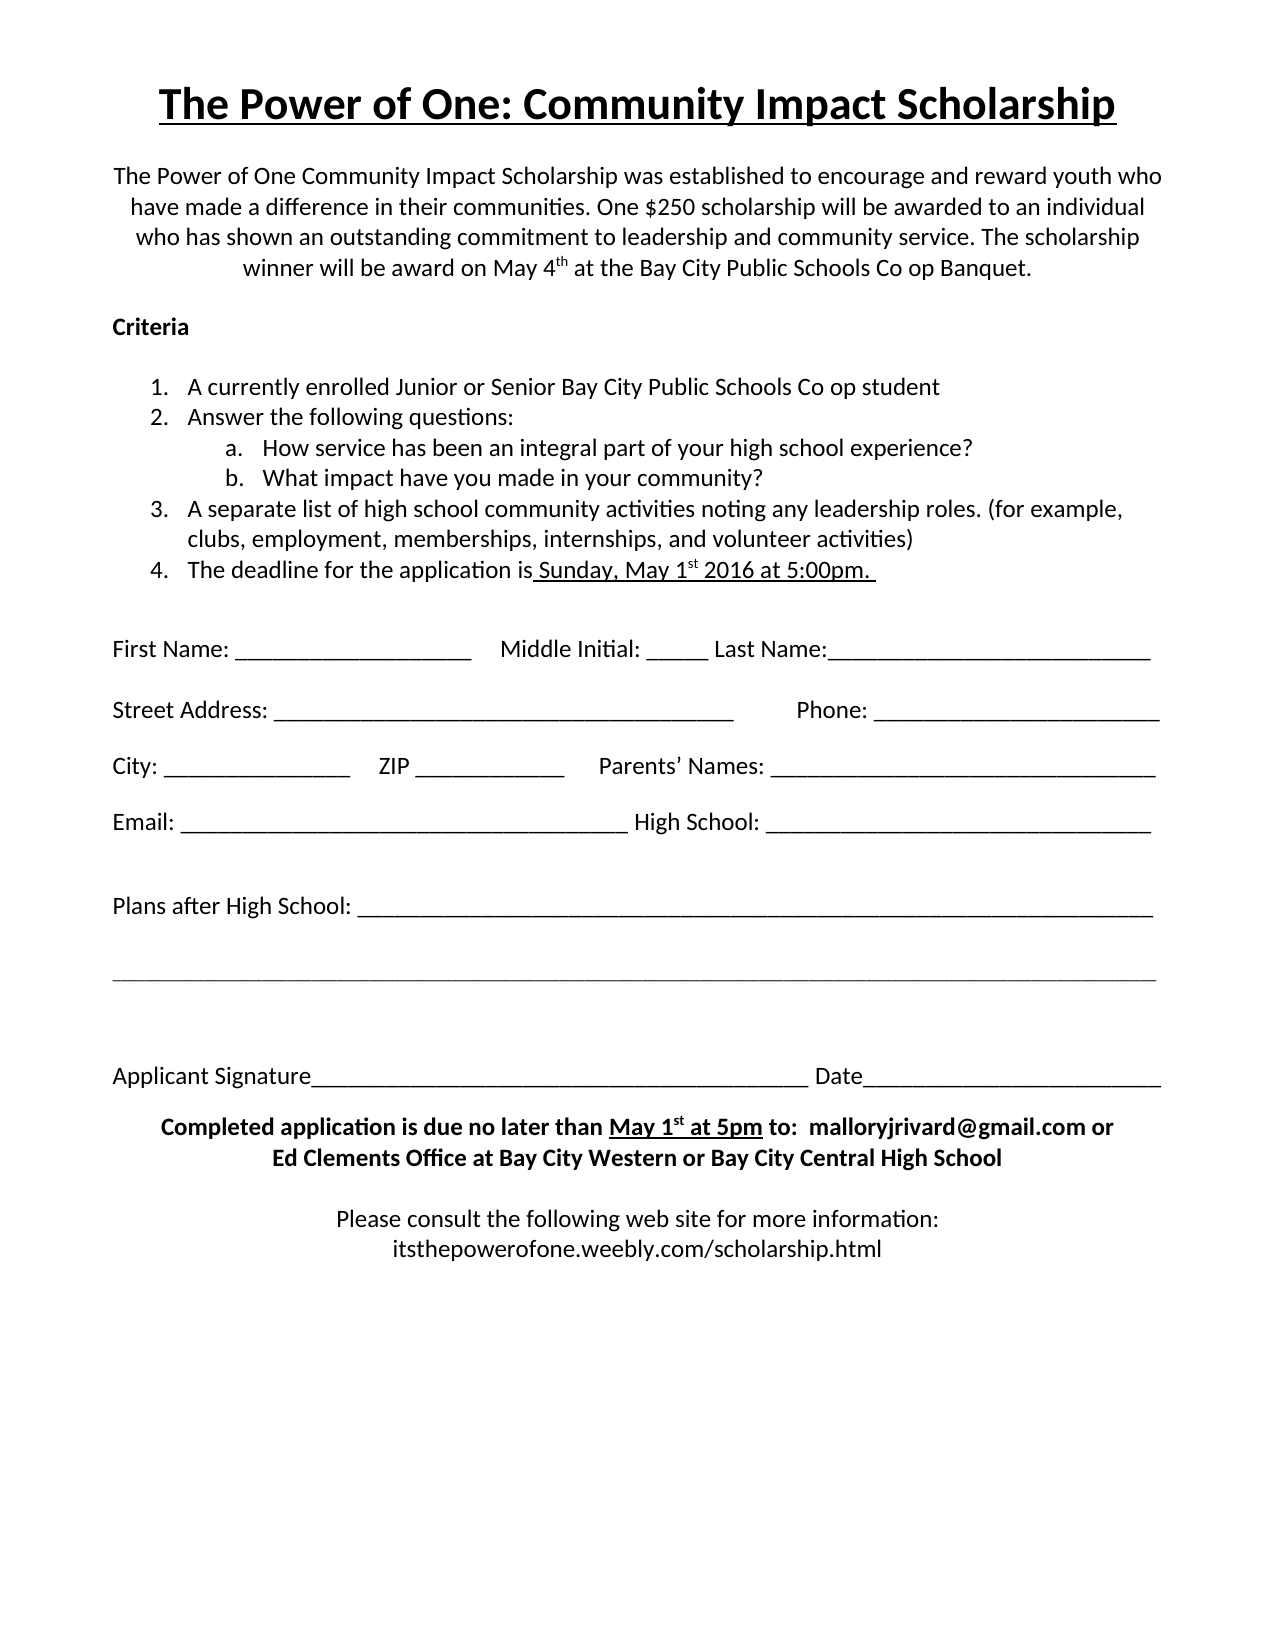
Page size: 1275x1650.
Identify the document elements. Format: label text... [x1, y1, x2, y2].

text Criteria [112, 311, 1162, 342]
text Plans after High School: ________________________________________________________________ [112, 890, 1162, 920]
text Completed application is due no later than May 1st at 5pm to: malloryjrivard@gmail.com or [112, 1111, 1162, 1142]
list Answer the following questions: [150, 402, 1162, 432]
list A separate list of high school community activities noting any leadership roles. (for example, clubs, employment, memberships, internships, and volunteer activities) [150, 493, 1162, 554]
list What impact have you made in your community? [225, 463, 1162, 493]
text First Name: ___________________ Middle Initial: _____ Last Name:__________________________ [112, 633, 1162, 663]
text City: _______________ ZIP ____________ Parents’ Names: _______________________________ [112, 750, 1162, 781]
list A currently enrolled Junior or Senior Bay City Public Schools Co op student [150, 371, 1162, 402]
text Please consult the following web site for more information: itsthepowerofone.weebly.com/scholarship.html [112, 1203, 1162, 1264]
text The Power of One Community Impact Scholarship was established to encourage and reward youth who have made a difference in their communities. One $250 scholarship will be awarded to an individual who has shown an outstanding commitment to leadership and community service. The scholarship winner will be award on May 4th at the Bay City Public Schools Co op Banquet. [112, 160, 1162, 282]
text Applicant Signature________________________________________ Date________________________ [112, 1060, 1162, 1091]
text Street Address: _____________________________________ Phone: _______________________ [112, 694, 1162, 724]
text Email: ____________________________________ High School: _______________________________ [112, 806, 1162, 836]
list How service has been an integral part of your high school experience? [225, 432, 1162, 463]
text ______________________________________________________________________________________________________________________________ [112, 964, 1162, 984]
text Ed Clements Office at Bay City Western or Bay City Central High School [112, 1142, 1162, 1172]
text The Power of One: Community Impact Scholarship [112, 75, 1162, 131]
list The deadline for the application is Sunday, May 1st 2016 at 5:00pm. [150, 554, 1162, 585]
